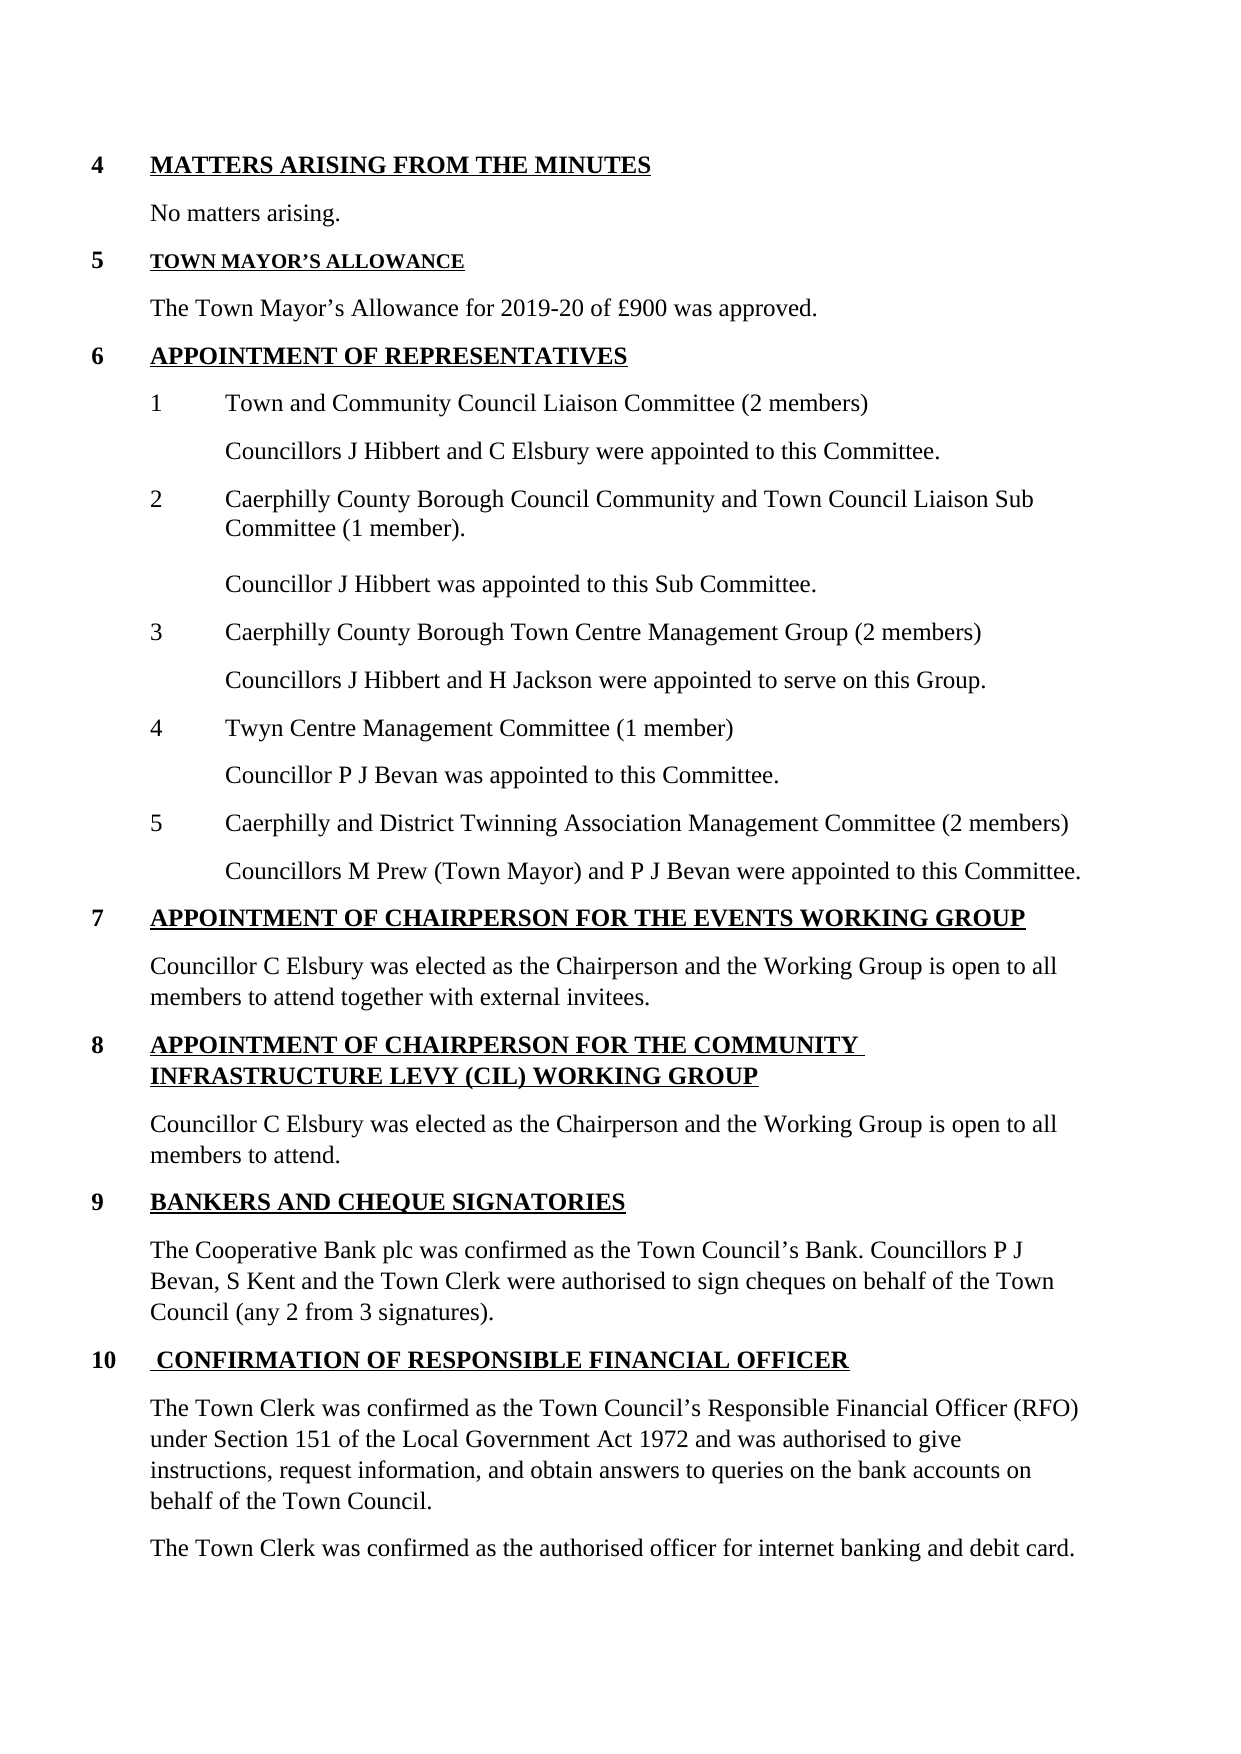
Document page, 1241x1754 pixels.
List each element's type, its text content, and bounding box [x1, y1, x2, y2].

text The Town Clerk was confirmed as the authorised officer for internet banking and debit card. [150, 1533, 1090, 1562]
text Councillor P J Bevan was appointed to this Committee. [150, 760, 1090, 789]
text 6 APPOINTMENT OF REPRESENTATIVES [91, 341, 1090, 369]
text 5 TOWN MAYOR’S ALLOWANCE [91, 245, 1090, 274]
text 3 Caerphilly County Borough Town Centre Management Group (2 members) [150, 617, 1090, 646]
text 5 Caerphilly and District Twinning Association Management Committee (2 members) [150, 808, 1090, 837]
text 7 APPOINTMENT OF CHAIRPERSON FOR THE EVENTS WORKING GROUP [91, 903, 1090, 932]
text Councillors J Hibbert and C Elsbury were appointed to this Committee. [150, 436, 1090, 465]
text Committee (1 member). [150, 513, 1090, 541]
text 4 Twyn Centre Management Committee (1 member) [150, 713, 1090, 741]
text Councillors J Hibbert and H Jackson were appointed to serve on this Group. [150, 665, 1090, 694]
text 2 Caerphilly County Borough Council Community and Town Council Liaison Sub [150, 484, 1090, 513]
text No matters arising. [150, 198, 1090, 226]
text Councillor J Hibbert was appointed to this Sub Committee. [150, 569, 1090, 598]
text 4 MATTERS ARISING FROM THE MINUTES [91, 150, 1090, 179]
text 8 APPOINTMENT OF CHAIRPERSON FOR THE COMMUNITY INFRASTRUCTURE LEVY (CIL) WORKING GROUP [91, 1030, 1090, 1090]
text 9 BANKERS AND CHEQUE SIGNATORIES [91, 1187, 1090, 1216]
text The Town Clerk was confirmed as the Town Council’s Responsible Financial Officer (RFO) under Section 151 of the Local Government Act 1972 and was authorised to give instructions, request information, and obtain answers to queries on the bank accounts on behalf of the Town Council. [150, 1393, 1090, 1514]
text 10 CONFIRMATION OF RESPONSIBLE FINANCIAL OFFICER [91, 1345, 1090, 1374]
text Councillor C Elsbury was elected as the Chairperson and the Working Group is open to all members to attend. [150, 1109, 1090, 1168]
text Councillors M Prew (Town Mayor) and P J Bevan were appointed to this Committee. [150, 856, 1090, 884]
text The Town Mayor’s Allowance for 2019-20 of £900 was approved. [150, 293, 1090, 322]
text Councillor C Elsbury was elected as the Chairperson and the Working Group is open to all members to attend together with external invitees. [150, 951, 1090, 1011]
text 1 Town and Community Council Liaison Committee (2 members) [150, 388, 1090, 417]
text The Cooperative Bank plc was confirmed as the Town Council’s Bank. Councillors P J Bevan, S Kent and the Town Clerk were authorised to sign cheques on behalf of the Town Council (any 2 from 3 signatures). [150, 1235, 1090, 1326]
